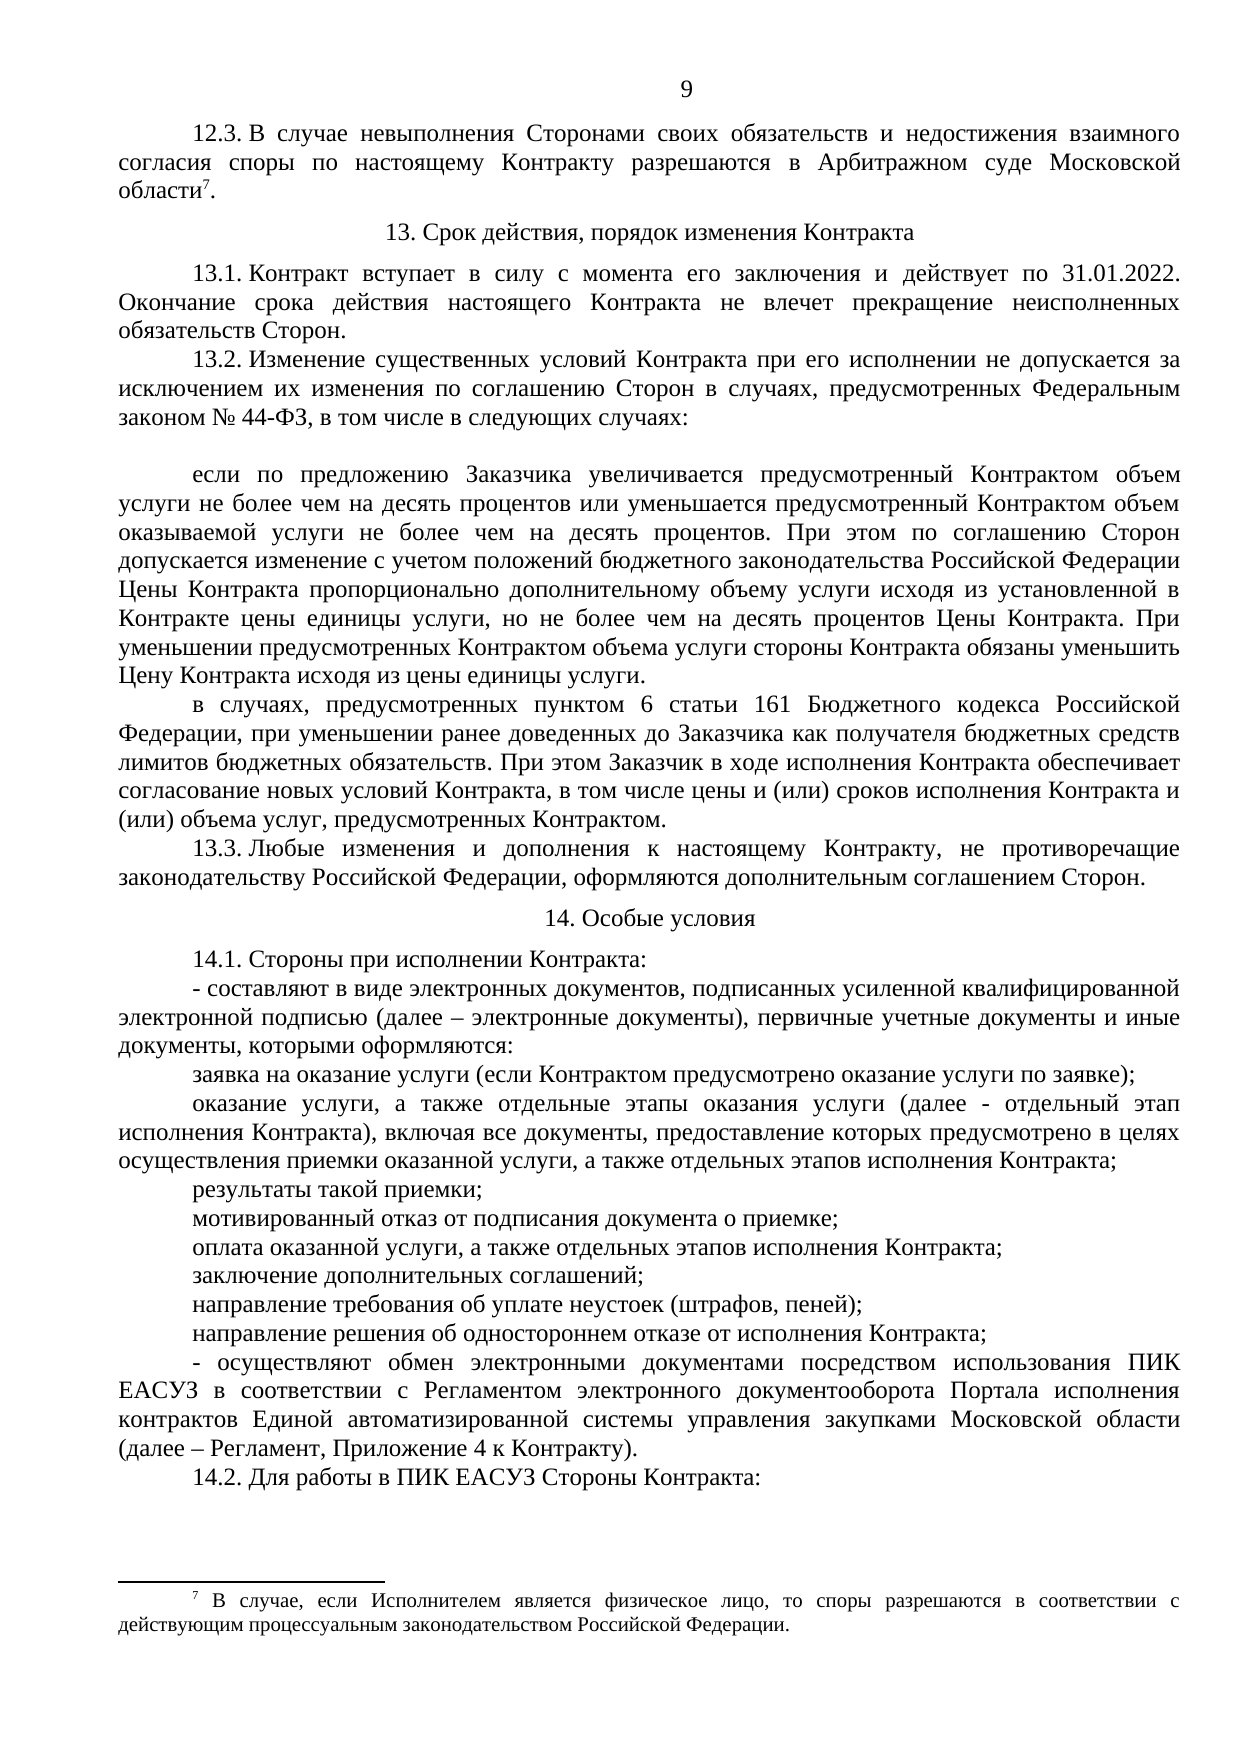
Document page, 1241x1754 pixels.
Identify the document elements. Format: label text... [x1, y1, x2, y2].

text заключение дополнительных соглашений; [118, 1261, 1181, 1289]
list если по предложению Заказчика увеличивается предусмотренный Контрактом объем услуги не более чем на десять процентов или уменьшается предусмотренный Контрактом объем оказываемой услуги не более чем на десять процентов. При этом по соглашению Сторон допускается изменение с учетом положений бюджетного законодательства Российской Федерации Цены Контракта пропорционально дополнительному объему услуги исходя из установленной в Контракте цены единицы услуги, но не более чем на десять процентов Цены Контракта. При уменьшении предусмотренных Контрактом объема услуги стороны Контракта обязаны уменьшить Цену Контракта исходя из цены единицы услуги. [118, 459, 1181, 689]
text 14.2. Для работы в ПИК ЕАСУЗ Стороны Контракта: [118, 1462, 1181, 1491]
text направление решения об одностороннем отказе от исполнения Контракта; [118, 1318, 1181, 1347]
text Любые изменения и дополнения к настоящему Контракту, не противоречащие законодательству Российской Федерации, оформляются дополнительным соглашением Сторон. [118, 833, 1181, 891]
text Срок действия, порядок изменения Контракта [118, 217, 1181, 246]
text 14.1. Стороны при исполнении Контракта: [118, 944, 1181, 973]
text оказание услуги, а также отдельные этапы оказания услуги (далее - отдельный этап исполнения Контракта), включая все документы, предоставление которых предусмотрено в целях осуществления приемки оказанной услуги, а также отдельных этапов исполнения Контракта; [118, 1088, 1181, 1174]
text направление требования об уплате неустоек (штрафов, пеней); [118, 1289, 1181, 1318]
text - составляют в виде электронных документов, подписанных усиленной квалифицированной электронной подписью (далее – электронные документы), первичные учетные документы и иные документы, которыми оформляются: [118, 973, 1181, 1059]
text В случае невыполнения Сторонами своих обязательств и недостижения взаимного согласия споры по настоящему Контракту разрешаются в Арбитражном суде Московской области. [118, 118, 1181, 204]
text результаты такой приемки; [118, 1174, 1181, 1203]
list в случаях, предусмотренных пунктом 6 статьи 161 Бюджетного кодекса Российской Федерации, при уменьшении ранее доведенных до Заказчика как получателя бюджетных средств лимитов бюджетных обязательств. При этом Заказчик в ходе исполнения Контракта обеспечивает согласование новых условий Контракта, в том числе цены и (или) сроков исполнения Контракта и (или) объема услуг, предусмотренных Контрактом. [118, 689, 1181, 833]
text Изменение существенных условий Контракта при его исполнении не допускается за исключением их изменения по соглашению Сторон в случаях, предусмотренных Федеральным законом № 44-ФЗ, в том числе в следующих случаях: [118, 344, 1181, 431]
text оплата оказанной услуги, а также отдельных этапов исполнения Контракта; [118, 1232, 1181, 1261]
text Особые условия [118, 903, 1181, 932]
text мотивированный отказ от подписания документа о приемке; [118, 1203, 1181, 1232]
text - осуществляют обмен электронными документами посредством использования ПИК ЕАСУЗ в соответствии с Регламентом электронного документооборота Портала исполнения контрактов Единой автоматизированной системы управления закупками Московской области (далее – Регламент, Приложение 4 к Контракту). [118, 1347, 1181, 1462]
text Контракт вступает в силу с момента его заключения и действует по 31.01.2022. Окончание срока действия настоящего Контракта не влечет прекращение неисполненных обязательств Сторон. [118, 258, 1181, 344]
text заявка на оказание услуги (если Контрактом предусмотрено оказание услуги по заявке); [118, 1059, 1181, 1088]
